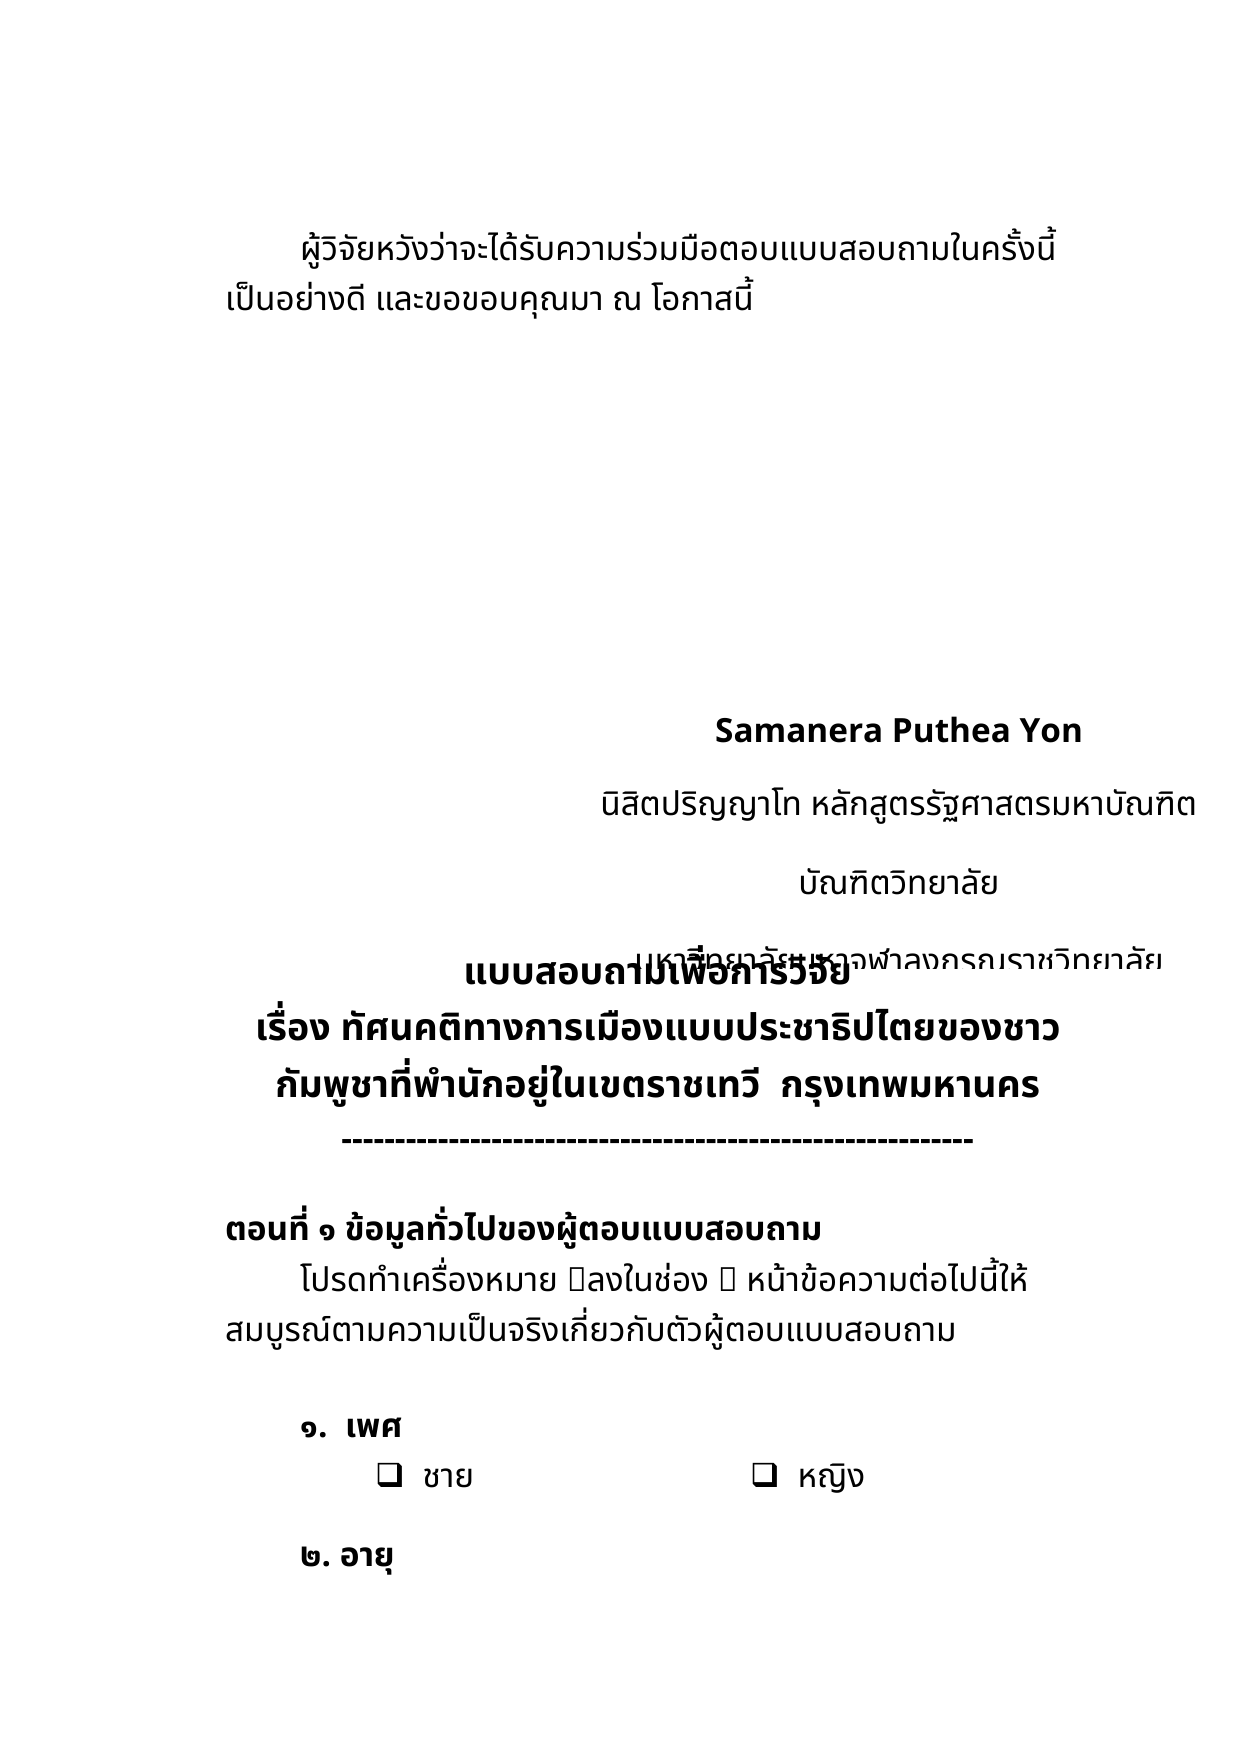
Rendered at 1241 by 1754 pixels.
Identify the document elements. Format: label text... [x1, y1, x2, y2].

text โปรดทำเครื่องหมาย ลงในช่อง หน้าข้อความต่อไปนี้ให้สมบูรณ์ตามความเป็นจริงเกี่ยวกับตัวผู้ตอบแบบสอบถาม [225, 1256, 1090, 1356]
text ชาย หญิง [225, 1452, 1090, 1503]
text ----------------------------------------------------------- [225, 1114, 1090, 1160]
text ๑. เพศ [225, 1402, 1090, 1452]
text ๒. อายุ [225, 1531, 1090, 1581]
text เรื่อง ทัศนคติทางการเมืองแบบประชาธิปไตยของชาวกัมพูชาที่พำนักอยู่ในเขตราชเทวี กรุงเทพมหานคร [225, 1001, 1090, 1114]
text แบบสอบถามเพื่อการวิจัย [225, 944, 1090, 1001]
text ผู้วิจัยหวังว่าจะได้รับความร่วมมือตอบแบบสอบถามในครั้งนี้เป็นอย่างดี และขอขอบคุณมา ณ โอกาสนี้ [225, 225, 1090, 326]
text ตอนที่ ๑ ข้อมูลทั่วไปของผู้ตอบแบบสอบถาม [225, 1205, 1090, 1256]
